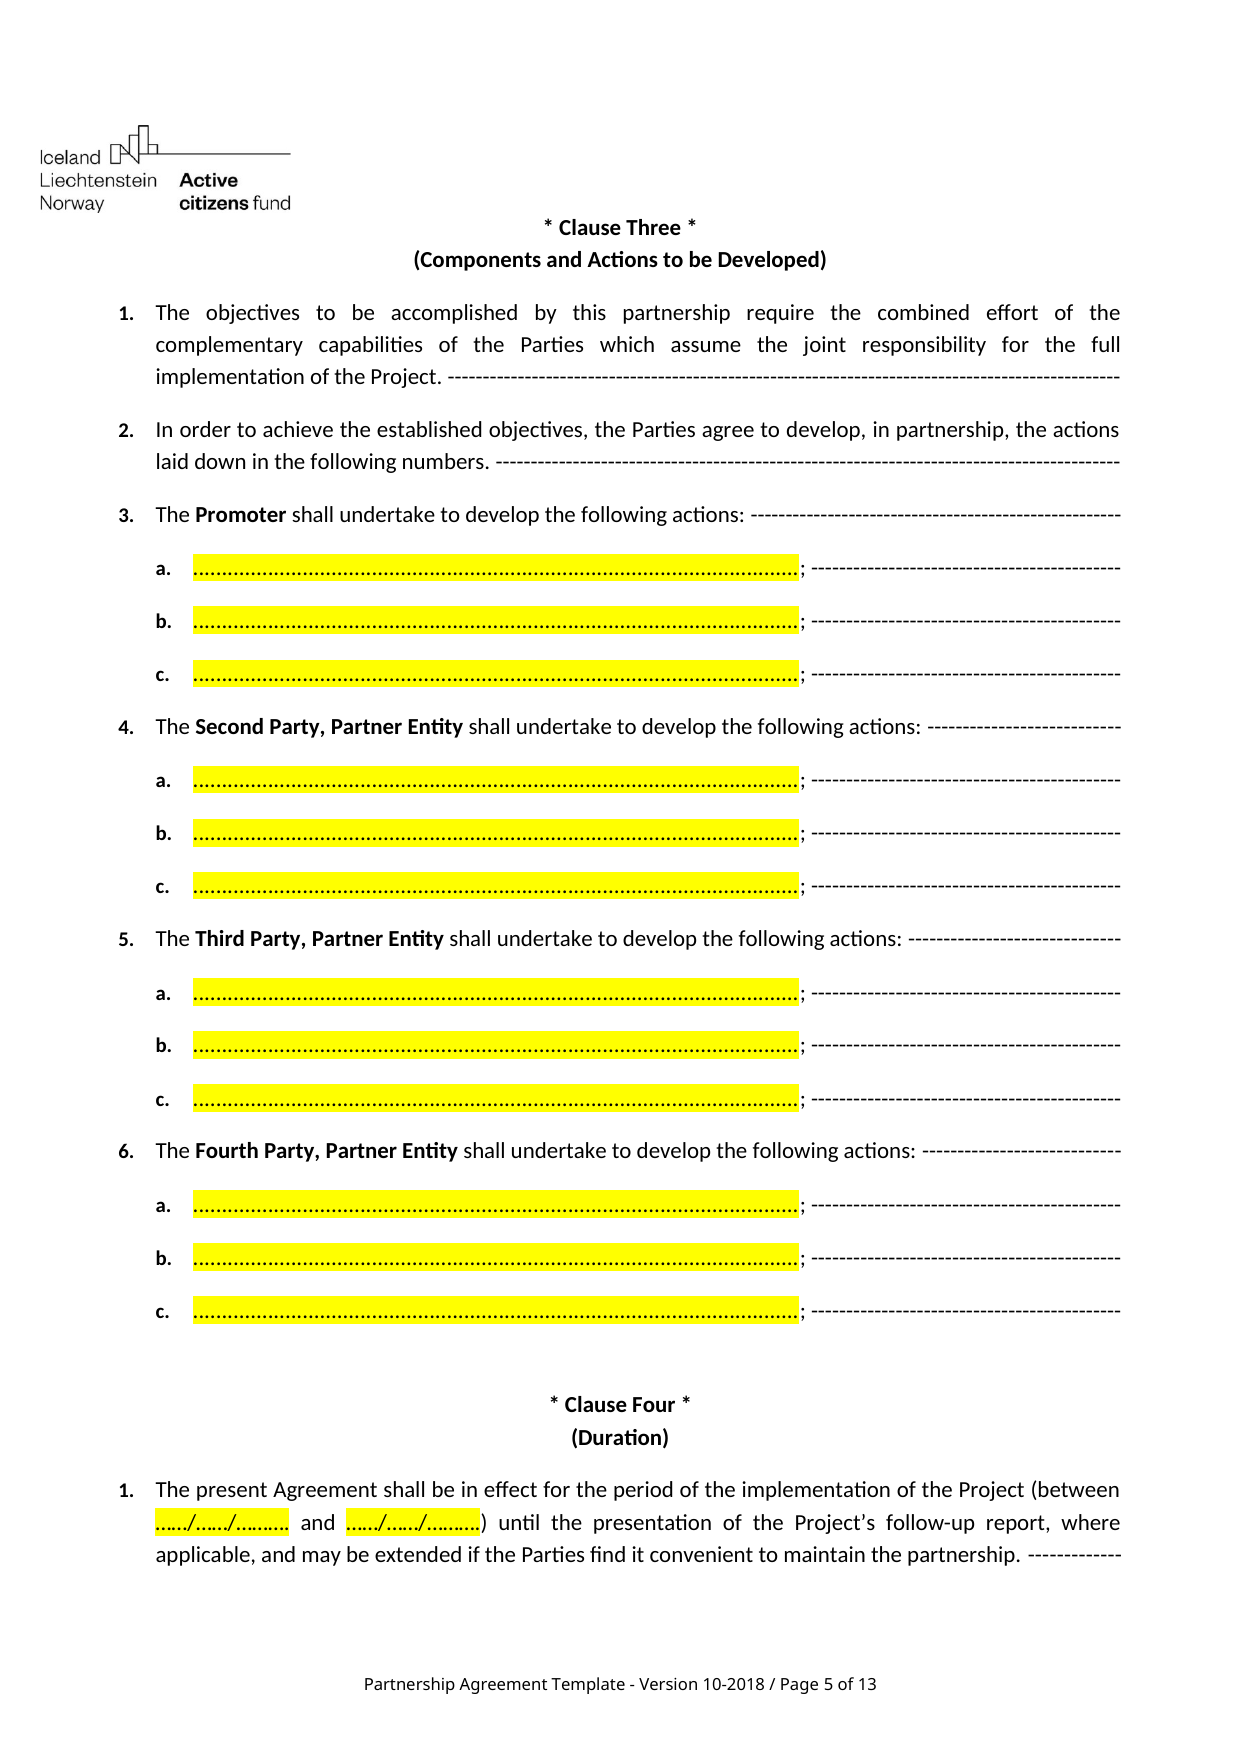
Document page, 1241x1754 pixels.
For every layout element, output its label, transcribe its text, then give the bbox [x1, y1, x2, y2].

title .........................................................................................................; [155, 553, 1122, 581]
title The Promoter shall undertake to develop the following actions: [118, 500, 1122, 528]
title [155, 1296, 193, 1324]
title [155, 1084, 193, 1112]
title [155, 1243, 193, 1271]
title .........................................................................................................; [155, 818, 1122, 847]
title The present Agreement shall be in effect for the period of the implementation of the Project (between ……/……/………. and ……/……/……….) until the presentation of the Project’s follow-up report, where applicable, and may be extended if the Parties find it convenient to maintain the partnership. [118, 1476, 1122, 1568]
title .........................................................................................................; [799, 1084, 1122, 1112]
title .........................................................................................................; [799, 978, 1122, 1006]
title * Clause Four * (Duration) [118, 1390, 1122, 1451]
title .........................................................................................................; [799, 606, 1122, 634]
title .........................................................................................................; [799, 1031, 1122, 1059]
title .........................................................................................................; [799, 1243, 1122, 1271]
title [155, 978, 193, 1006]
title .........................................................................................................; [799, 766, 1122, 793]
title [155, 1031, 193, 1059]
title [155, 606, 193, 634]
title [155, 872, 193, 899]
title The objectives to be accomplished by this partnership require the combined effort of the complementary capabilities of the Parties which assume the joint responsibility for the full implementation of the Project. [118, 298, 1122, 390]
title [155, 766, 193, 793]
title The Second Party, Partner Entity shall undertake to develop the following actions: [118, 712, 1122, 741]
title .........................................................................................................; [155, 659, 1122, 687]
title * Clause Three * (Components and Actions to be Developed) [118, 213, 1122, 273]
title .........................................................................................................; [799, 1296, 1122, 1324]
title The Fourth Party, Partner Entity shall undertake to develop the following actions: [118, 1137, 1122, 1165]
title .........................................................................................................; [799, 1190, 1122, 1218]
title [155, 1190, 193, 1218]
picture [40, 125, 291, 213]
title In order to achieve the established objectives, the Parties agree to develop, in partnership, the actions laid down in the following numbers. [118, 415, 1122, 475]
title .........................................................................................................; [799, 872, 1122, 899]
title The Third Party, Partner Entity shall undertake to develop the following actions: [118, 924, 1122, 953]
